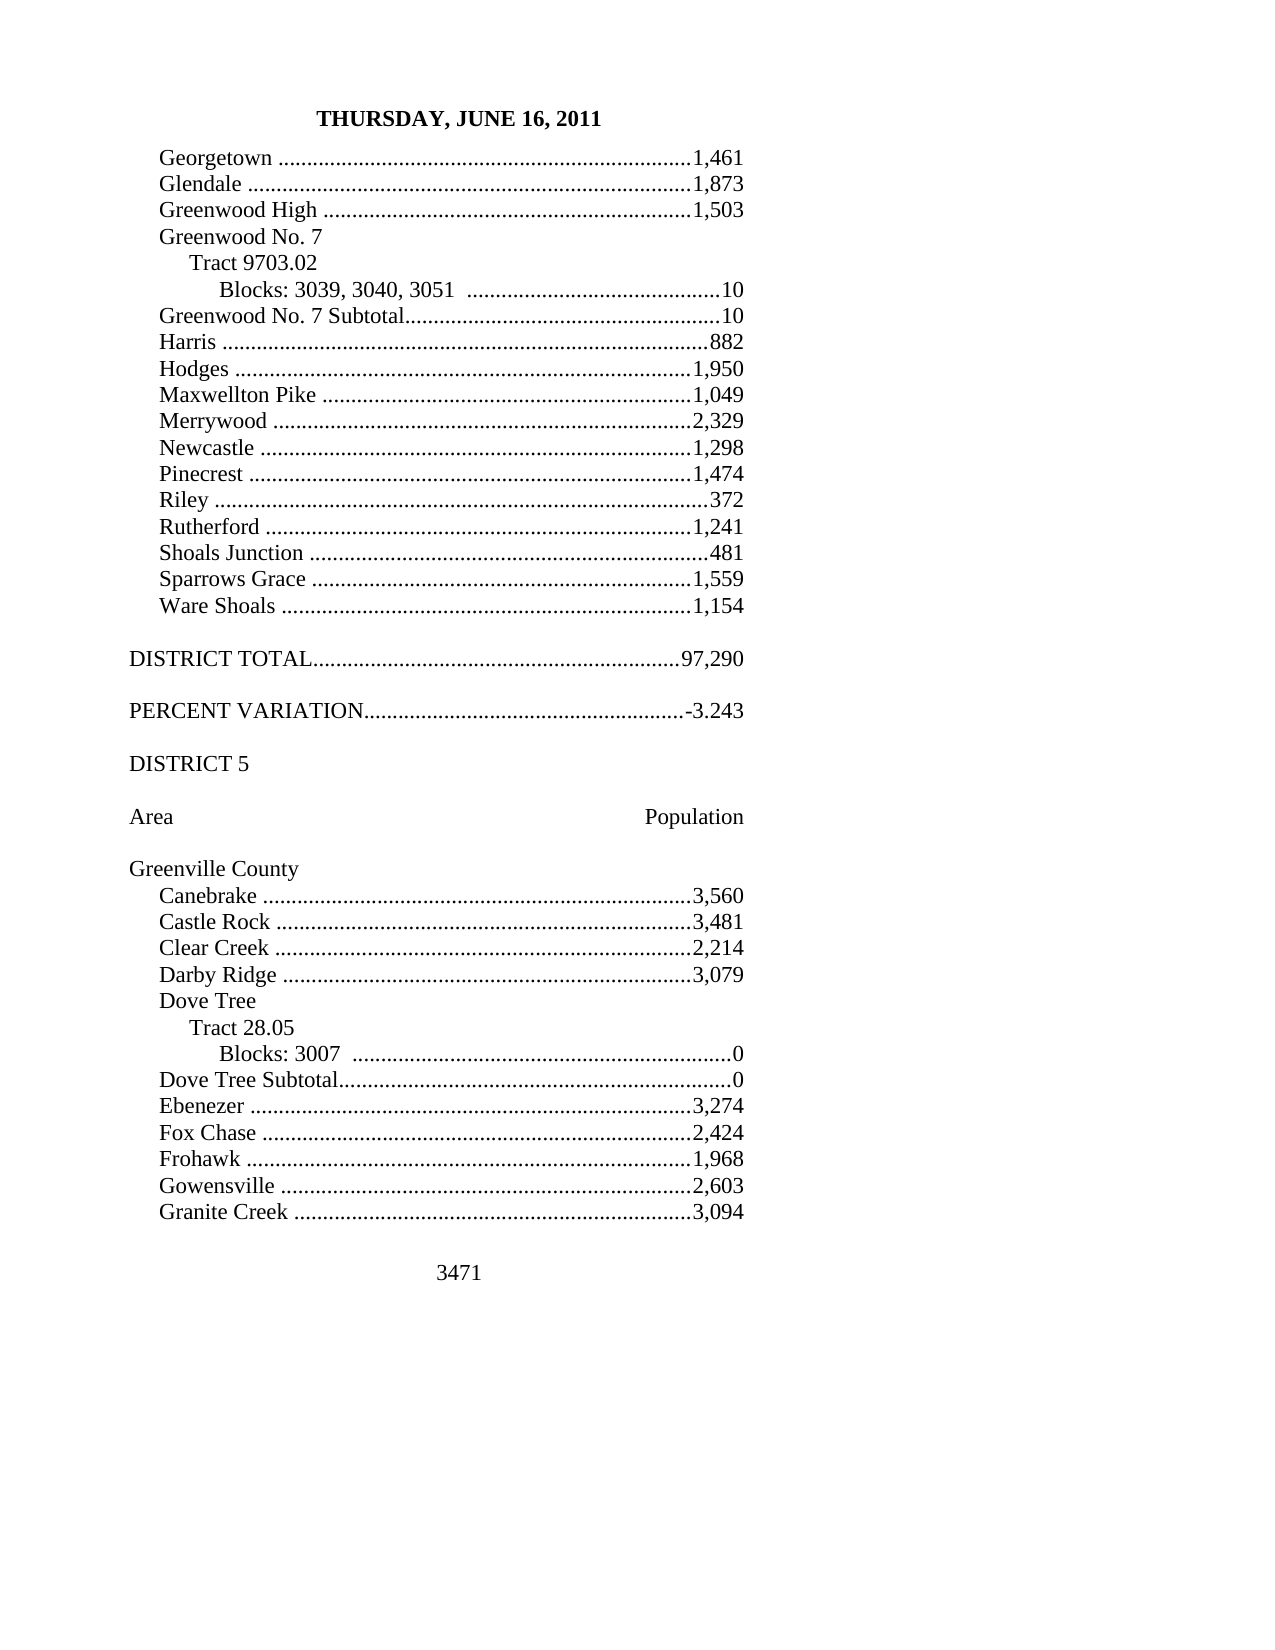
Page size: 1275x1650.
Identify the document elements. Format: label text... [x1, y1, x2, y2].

text Area Population [129, 803, 789, 829]
text Riley 372 [159, 486, 789, 513]
text Merrywood 2,329 [159, 407, 789, 434]
text Greenville County [129, 855, 789, 882]
text Georgetown 1,461 [159, 144, 789, 170]
text Gowensville 2,603 [159, 1172, 789, 1198]
text DISTRICT TOTAL 97,290 [129, 644, 789, 671]
text Granite Creek 3,094 [159, 1198, 789, 1224]
text Canebrake 3,560 [159, 882, 789, 908]
text Castle Rock 3,481 [159, 908, 789, 934]
text Harris 882 [159, 328, 789, 355]
text Fox Chase 2,424 [159, 1119, 789, 1145]
text DISTRICT 5 [129, 750, 789, 776]
text Pinecrest 1,474 [159, 460, 789, 486]
text Rutherford 1,241 [159, 513, 789, 539]
text Greenwood No. 7 Subtotal 10 [159, 302, 789, 328]
text Ware Shoals 1,154 [159, 592, 789, 618]
text PERCENT VARIATION -3.243 [129, 697, 789, 724]
text Greenwood High 1,503 [159, 197, 789, 223]
text Ebenezer 3,274 [159, 1093, 789, 1119]
text Dove Tree [159, 987, 789, 1013]
text Clear Creek 2,214 [159, 934, 789, 961]
text Blocks: 3039, 3040, 3051 10 [219, 276, 622, 302]
text Sparrows Grace 1,559 [159, 566, 789, 592]
text Dove Tree Subtotal 0 [159, 1066, 789, 1093]
text Blocks: 3007 0 [219, 1040, 622, 1066]
text Greenwood No. 7 [159, 223, 789, 249]
text Tract 9703.02 [189, 249, 789, 276]
text Newcastle 1,298 [159, 434, 789, 460]
text Frohawk 1,968 [159, 1145, 789, 1172]
text Hodges 1,950 [159, 355, 789, 381]
text Darby Ridge 3,079 [159, 961, 789, 987]
text Glendale 1,873 [159, 170, 789, 197]
text Maxwellton Pike 1,049 [159, 381, 789, 407]
text Tract 28.05 [189, 1013, 789, 1040]
text Shoals Junction 481 [159, 539, 789, 566]
